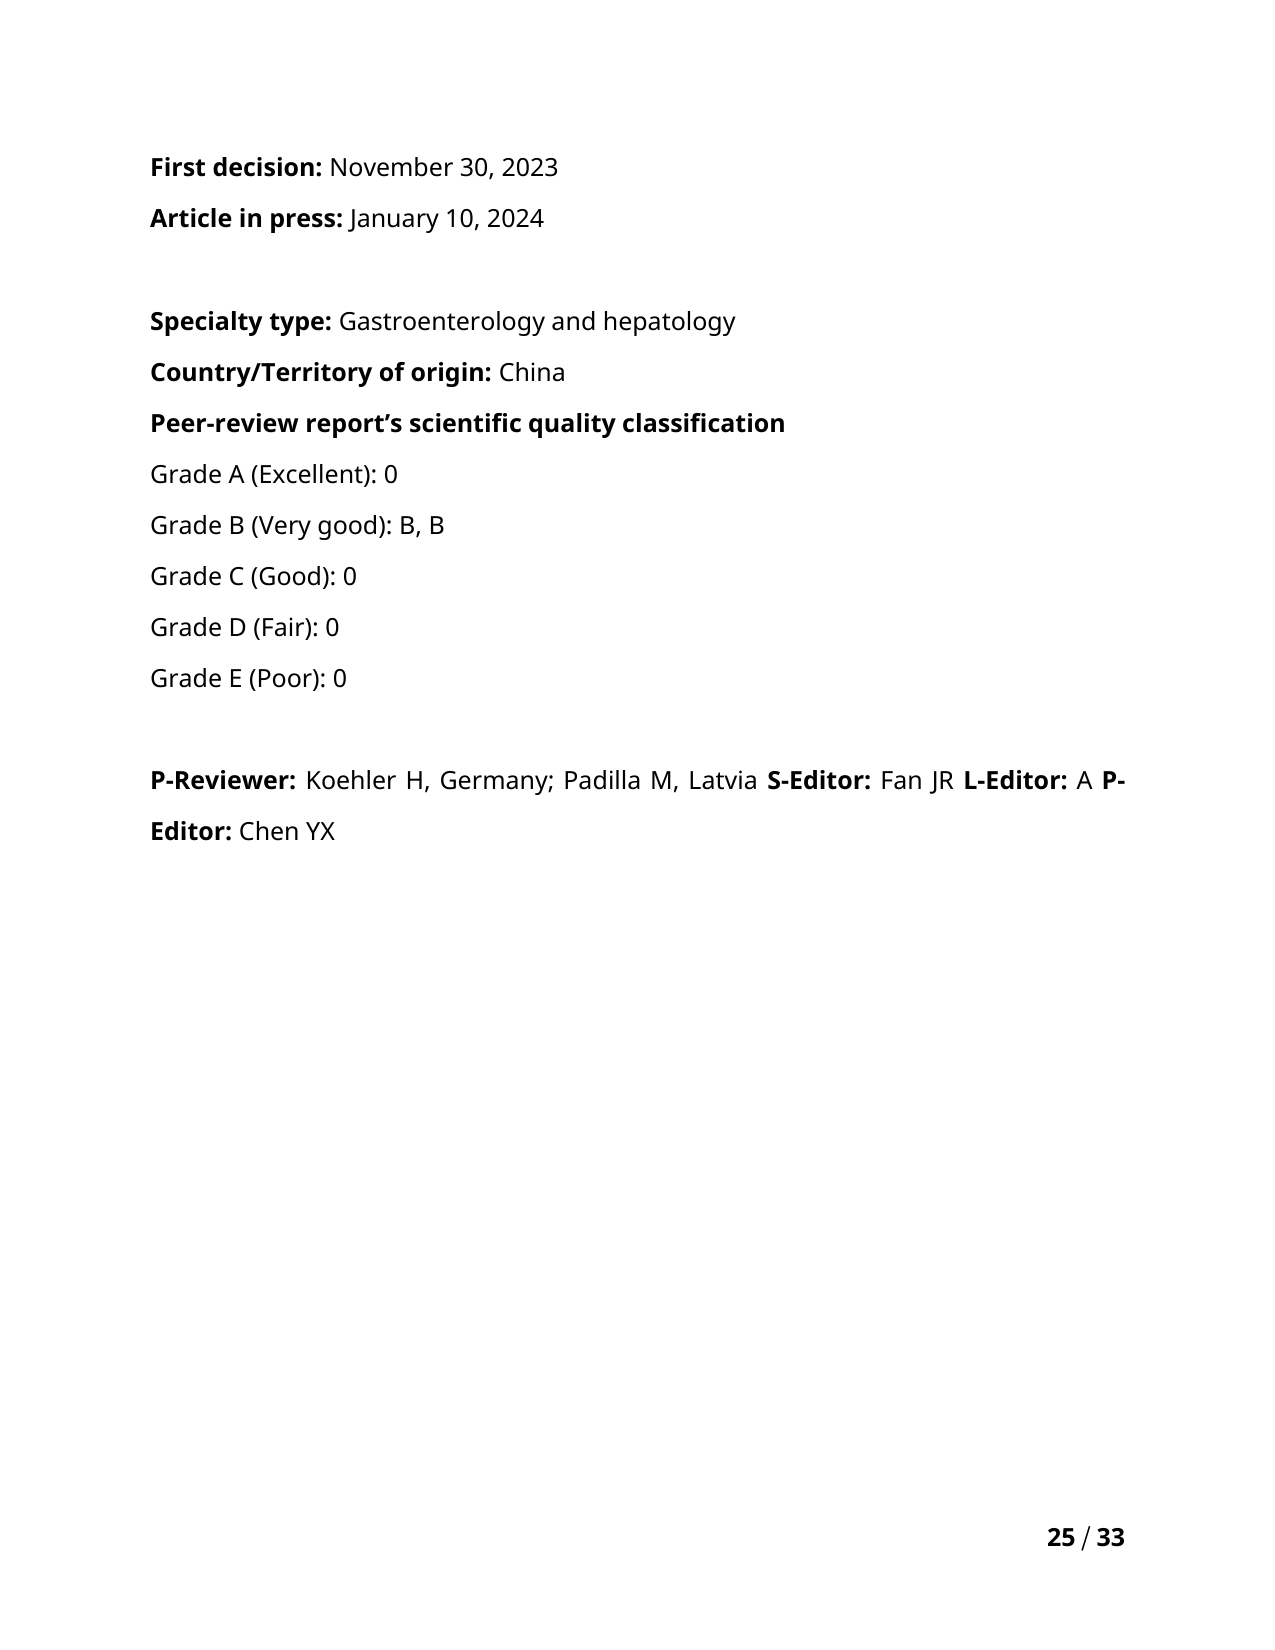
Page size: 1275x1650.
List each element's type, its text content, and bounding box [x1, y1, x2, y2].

text Grade E (Poor): 0 [150, 660, 1125, 694]
text Grade D (Fair): 0 [150, 609, 1125, 643]
text Grade B (Very good): B, B [150, 507, 1125, 541]
text Article in press: January 10, 2024 [150, 201, 1125, 235]
text P-Reviewer: Koehler H, Germany; Padilla M, Latvia S-Editor: Fan JR L-Editor: A P-Editor: Chen YX [150, 762, 1125, 848]
text Peer-review report’s scientific quality classification [150, 405, 1125, 439]
text First decision: November 30, 2023 [150, 150, 1125, 184]
text Grade A (Excellent): 0 [150, 456, 1125, 490]
text Grade C (Good): 0 [150, 558, 1125, 592]
text Country/Territory of origin: China [150, 354, 1125, 388]
text Specialty type: Gastroenterology and hepatology [150, 303, 1125, 337]
